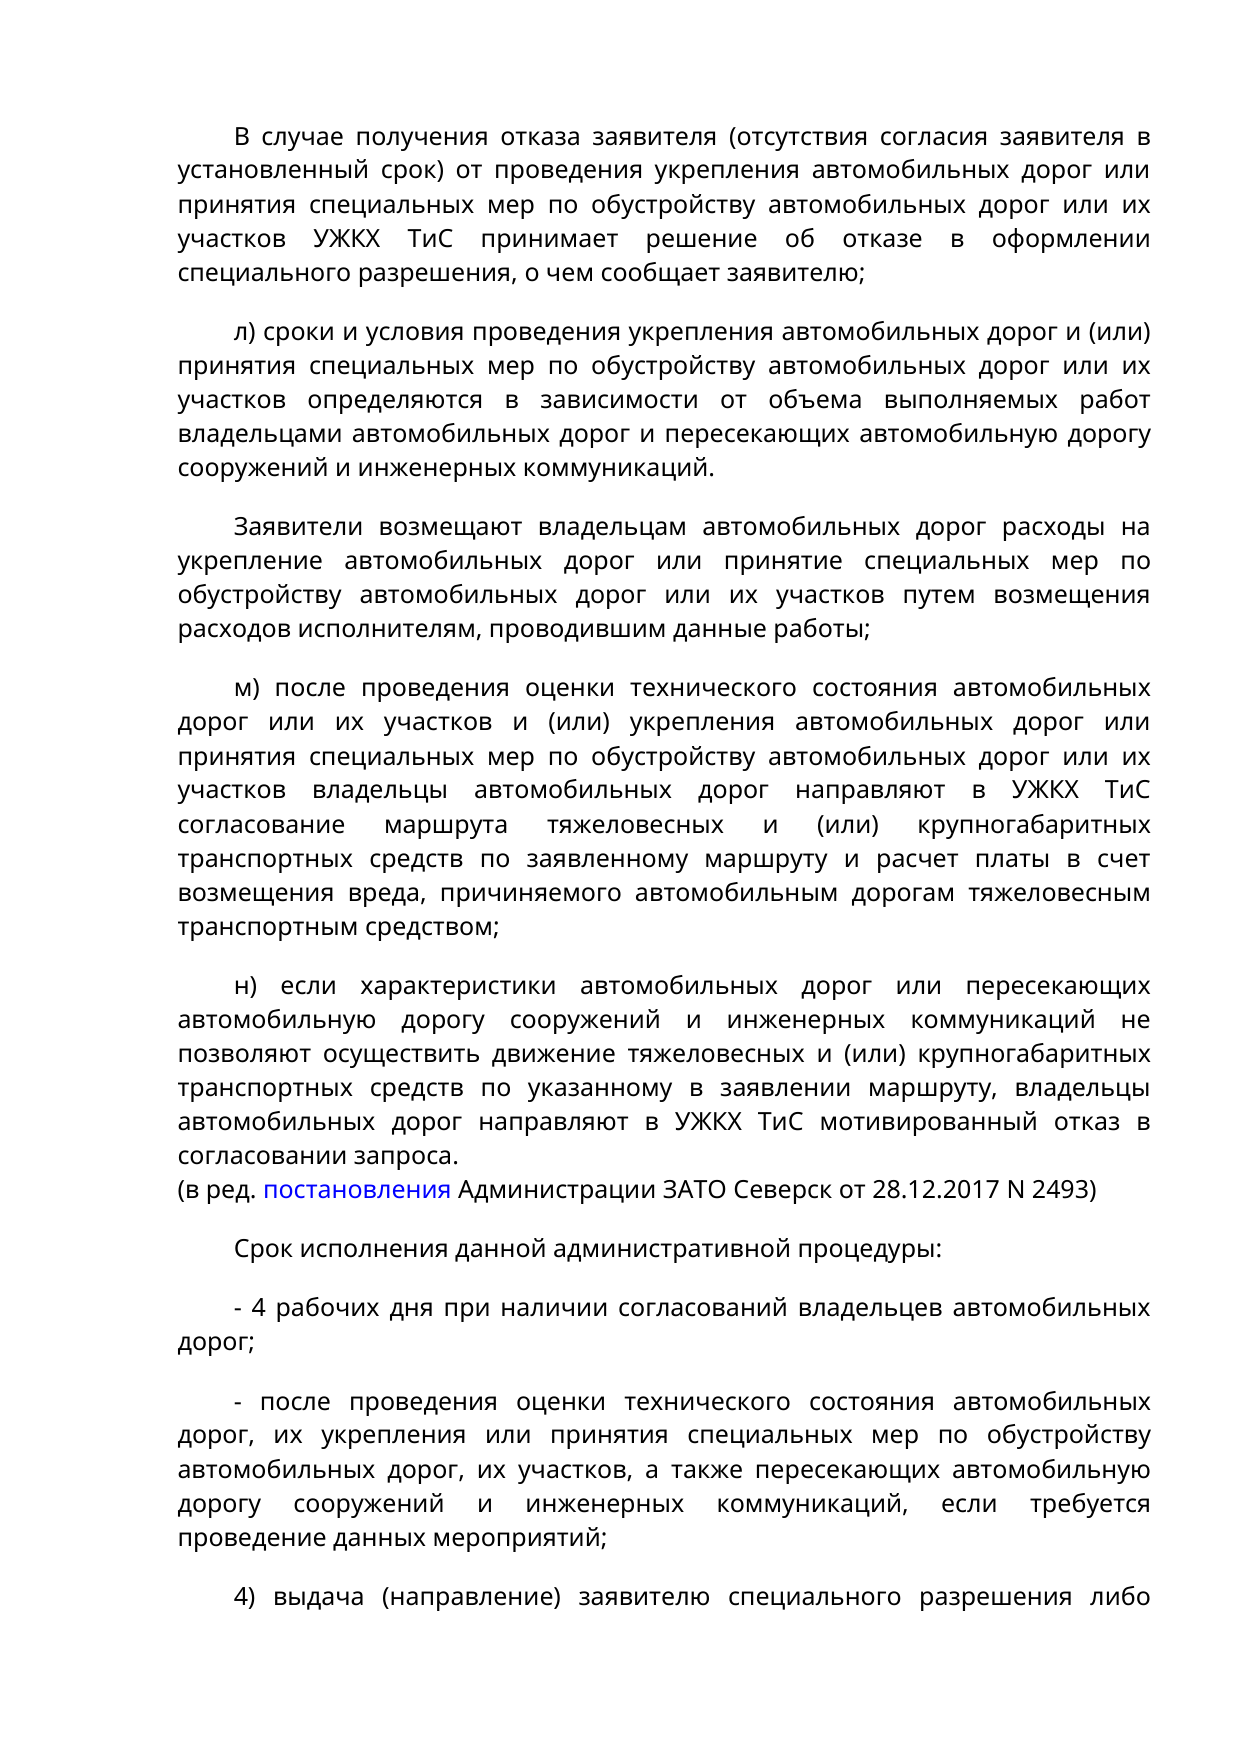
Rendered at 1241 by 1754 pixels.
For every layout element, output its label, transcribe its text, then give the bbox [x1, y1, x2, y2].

text л) сроки и условия проведения укрепления автомобильных дорог и (или) принятия специальных мер по обустройству автомобильных дорог или их участков определяются в зависимости от объема выполняемых работ владельцами автомобильных дорог и пересекающих автомобильную дорогу сооружений и инженерных коммуникаций. [177, 313, 1152, 484]
text В случае получения отказа заявителя (отсутствия согласия заявителя в установленный срок) от проведения укрепления автомобильных дорог или принятия специальных мер по обустройству автомобильных дорог или их участков УЖКХ ТиС принимает решение об отказе в оформлении специального разрешения, о чем сообщает заявителю; [177, 118, 1152, 288]
text - после проведения оценки технического состояния автомобильных дорог, их укрепления или принятия специальных мер по обустройству автомобильных дорог, их участков, а также пересекающих автомобильную дорогу сооружений и инженерных коммуникаций, если требуется проведение данных мероприятий; [177, 1383, 1152, 1553]
text (в ред. постановления Администрации ЗАТО Северск от 28.12.2017 N 2493) [177, 1172, 1152, 1206]
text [177, 1578, 1152, 1612]
text м) после проведения оценки технического состояния автомобильных дорог или их участков и (или) укрепления автомобильных дорог или принятия специальных мер по обустройству автомобильных дорог или их участков владельцы автомобильных дорог направляют в УЖКХ ТиС согласование маршрута тяжеловесных и (или) крупногабаритных транспортных средств по заявленному маршруту и расчет платы в счет возмещения вреда, причиняемого автомобильным дорогам тяжеловесным транспортным средством; [177, 670, 1152, 942]
text н) если характеристики автомобильных дорог или пересекающих автомобильную дорогу сооружений и инженерных коммуникаций не позволяют осуществить движение тяжеловесных и (или) крупногабаритных транспортных средств по указанному в заявлении маршруту, владельцы автомобильных дорог направляют в УЖКХ ТиС мотивированный отказ в согласовании запроса. [177, 967, 1152, 1172]
text Срок исполнения данной административной процедуры: [177, 1231, 1152, 1265]
text - 4 рабочих дня при наличии согласований владельцев автомобильных дорог; [177, 1290, 1152, 1358]
text Заявители возмещают владельцам автомобильных дорог расходы на укрепление автомобильных дорог или принятие специальных мер по обустройству автомобильных дорог или их участков путем возмещения расходов исполнителям, проводившим данные работы; [177, 509, 1152, 645]
